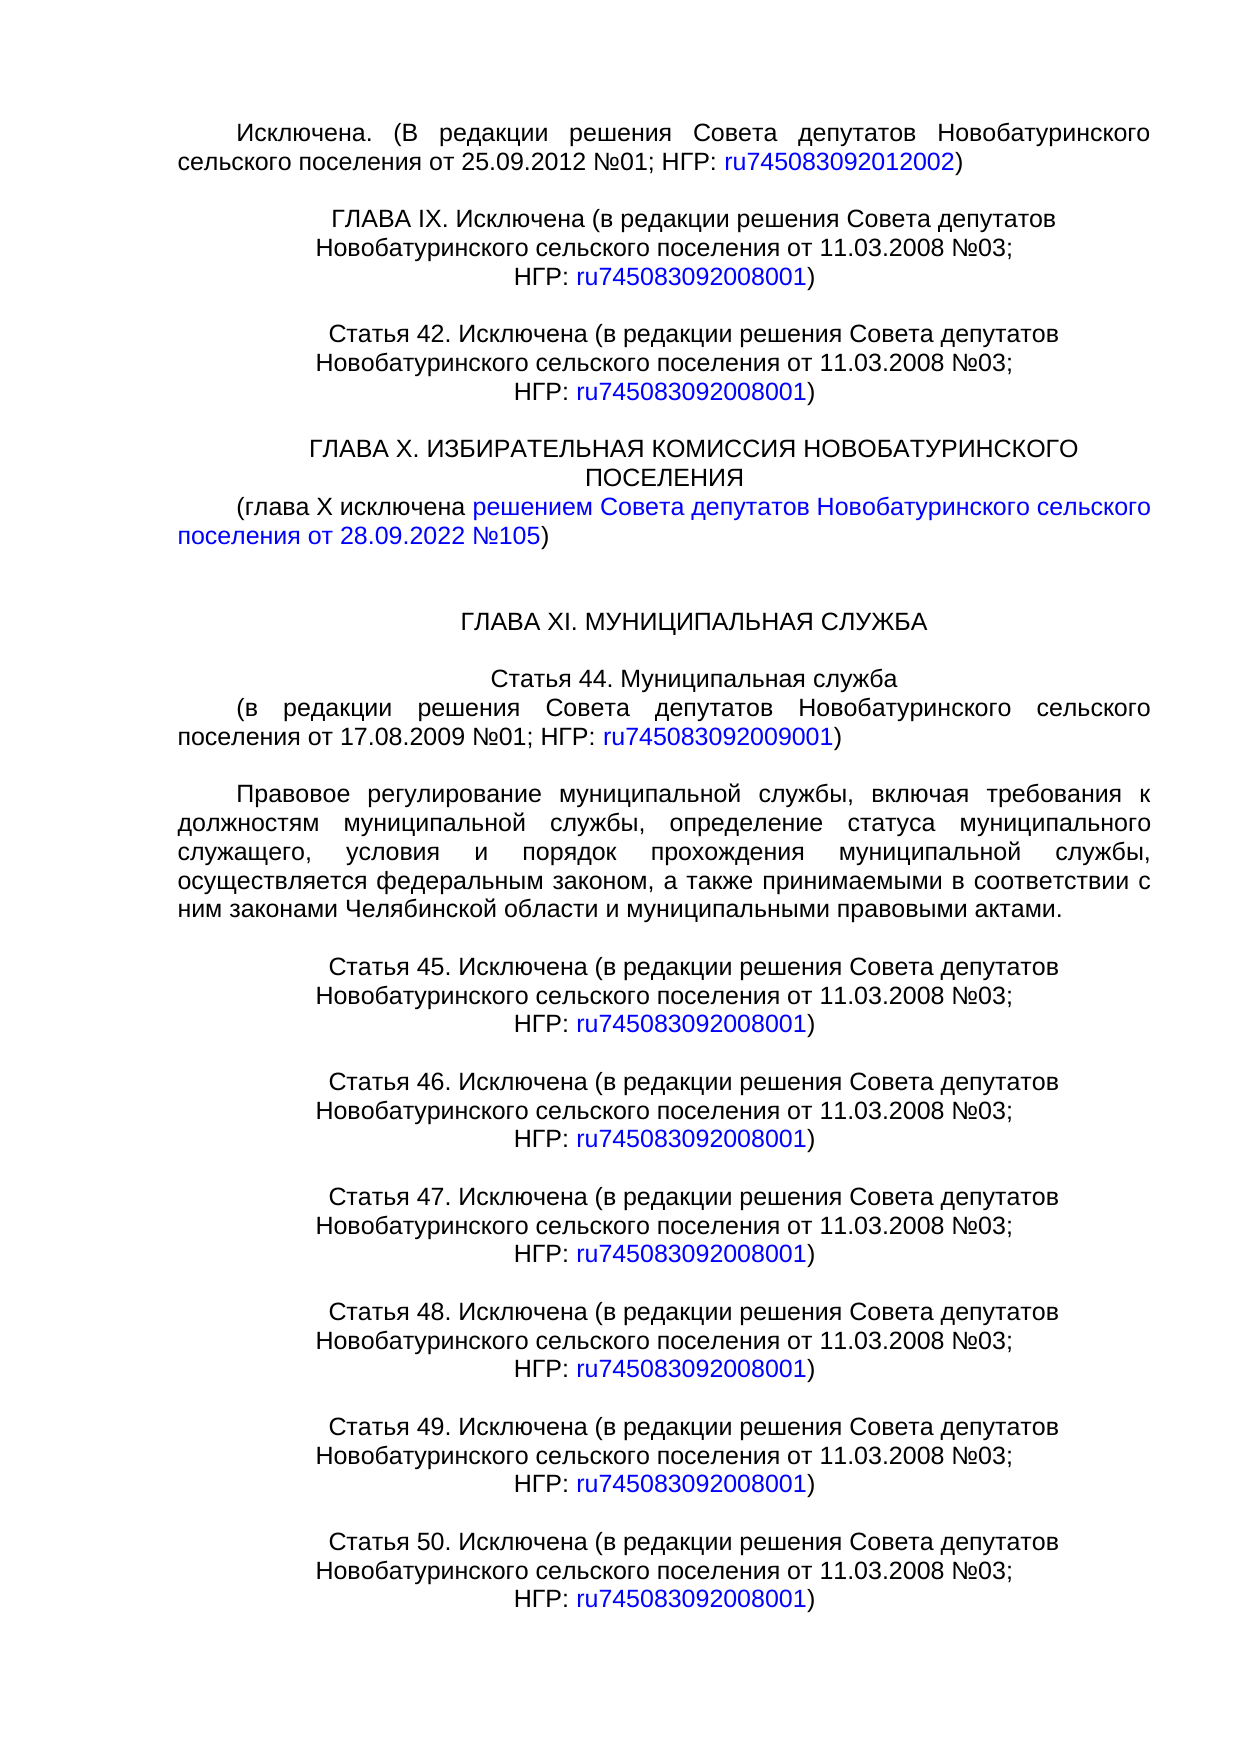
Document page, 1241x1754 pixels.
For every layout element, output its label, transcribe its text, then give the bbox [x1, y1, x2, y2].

text Исключена. (В редакции решения Совета депутатов Новобатуринского сельского поселения от 25.09.2012 №01; НГР: ru745083092012002) [177, 118, 1152, 176]
text Статья 48. Исключена (в редакции решения Совета депутатов Новобатуринского сельского поселения от 11.03.2008 №03; НГР: ru745083092008001) [177, 1297, 1152, 1383]
text ГЛАВА ХI. МУНИЦИПАЛЬНАЯ СЛУЖБА [177, 607, 1152, 636]
text Статья 42. Исключена (в редакции решения Совета депутатов Новобатуринского сельского поселения от 11.03.2008 №03; НГР: ru745083092008001) [177, 319, 1152, 406]
text Статья 49. Исключена (в редакции решения Совета депутатов Новобатуринского сельского поселения от 11.03.2008 №03; НГР: ru745083092008001) [177, 1412, 1152, 1498]
text Статья 44. Муниципальная служба [177, 664, 1152, 693]
text (в редакции решения Совета депутатов Новобатуринского сельского поселения от 17.08.2009 №01; НГР: ru745083092009001) [177, 693, 1152, 751]
text Статья 50. Исключена (в редакции решения Совета депутатов Новобатуринского сельского поселения от 11.03.2008 №03; НГР: ru745083092008001) [177, 1527, 1152, 1613]
text (глава Х исключена решением Совета депутатов Новобатуринского сельского поселения от 28.09.2022 №105) [177, 492, 1152, 549]
text Статья 46. Исключена (в редакции решения Совета депутатов Новобатуринского сельского поселения от 11.03.2008 №03; НГР: ru745083092008001) [177, 1067, 1152, 1153]
text ГЛАВА Х. ИЗБИРАТЕЛЬНАЯ КОМИССИЯ НОВОБАТУРИНСКОГО ПОСЕЛЕНИЯ [177, 434, 1152, 492]
text Правовое регулирование муниципальной службы, включая требования к должностям муниципальной службы, определение статуса муниципального служащего, условия и порядок прохождения муниципальной службы, осуществляется федеральным законом, а также принимаемыми в соответствии с ним законами Челябинской области и муниципальными правовыми актами. [177, 779, 1152, 923]
text Статья 47. Исключена (в редакции решения Совета депутатов Новобатуринского сельского поселения от 11.03.2008 №03; НГР: ru745083092008001) [177, 1182, 1152, 1268]
text ГЛАВА IХ. Исключена (в редакции решения Совета депутатов Новобатуринского сельского поселения от 11.03.2008 №03; НГР: ru745083092008001) [177, 204, 1152, 291]
text Статья 45. Исключена (в редакции решения Совета депутатов Новобатуринского сельского поселения от 11.03.2008 №03; НГР: ru745083092008001) [177, 952, 1152, 1038]
